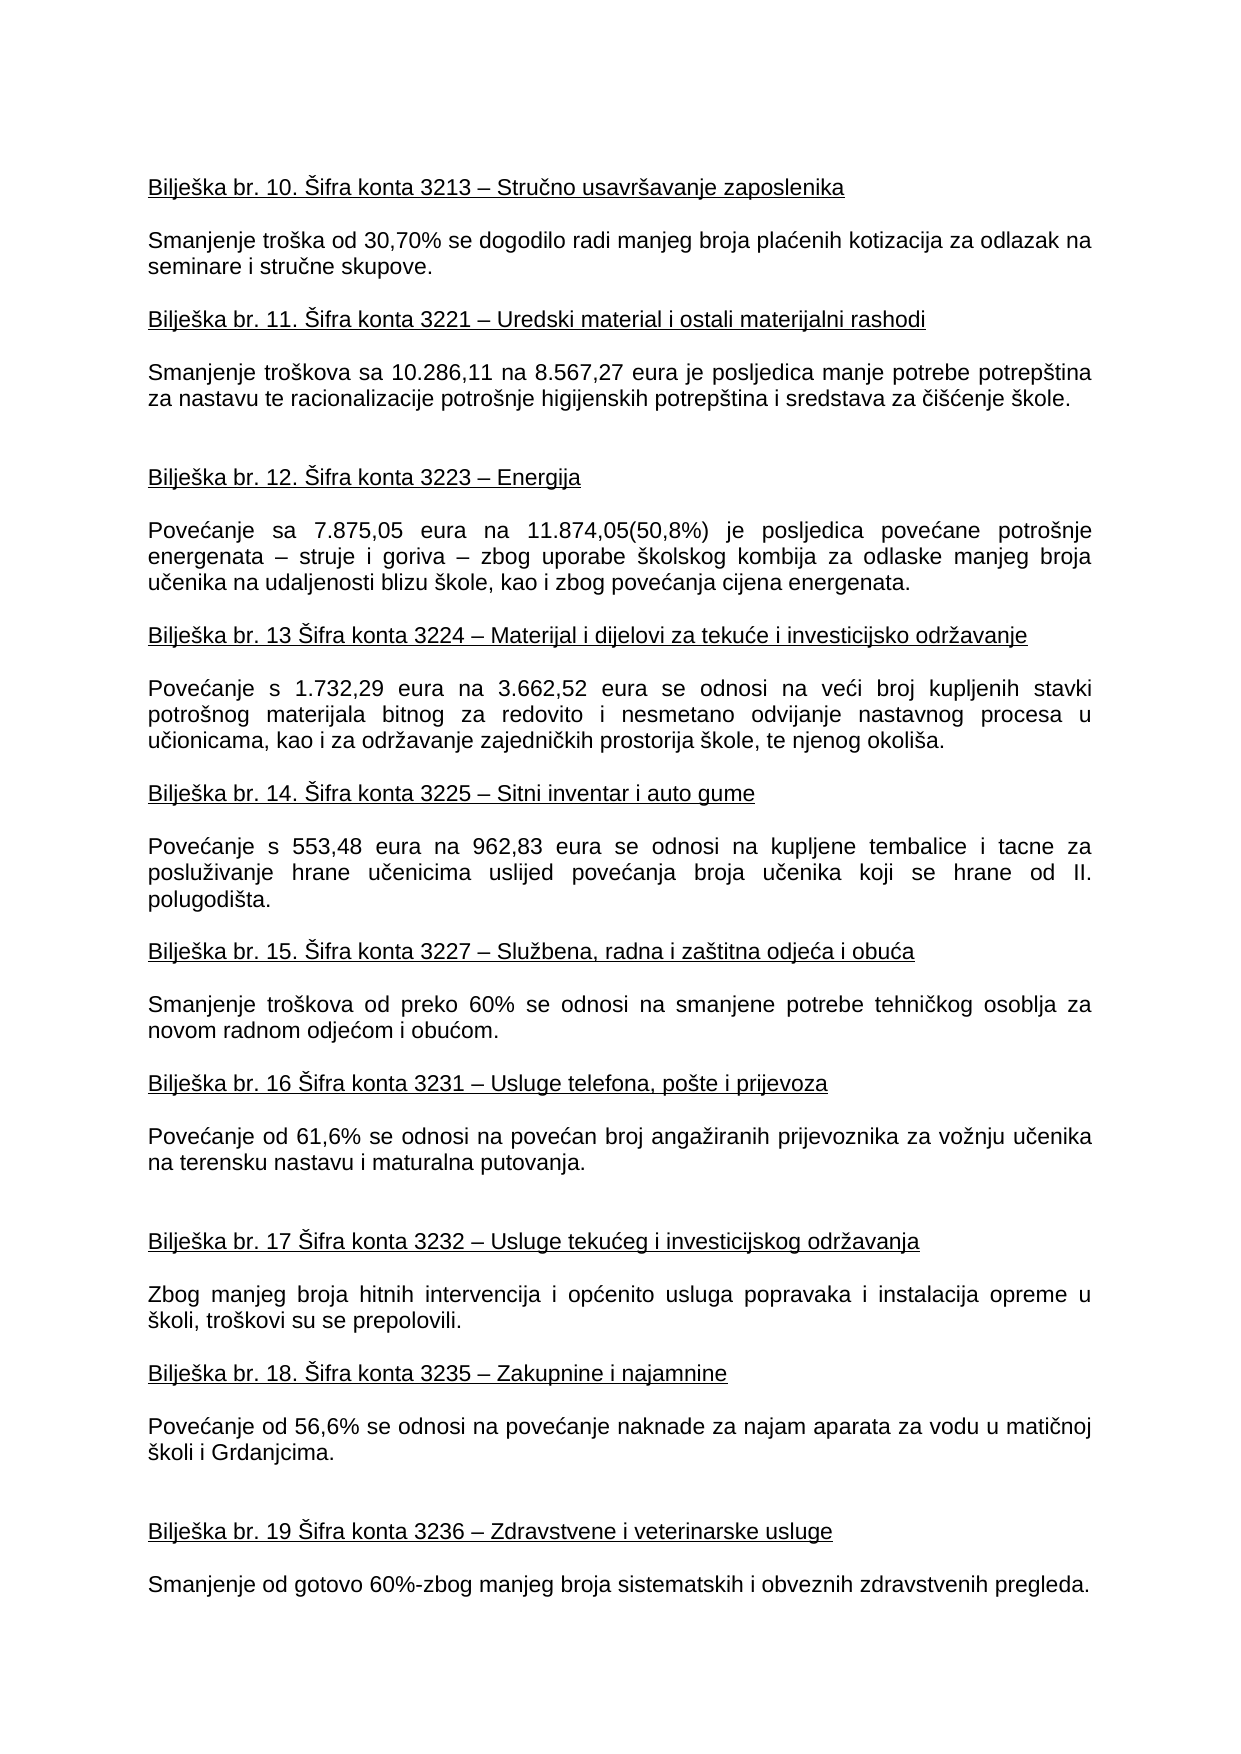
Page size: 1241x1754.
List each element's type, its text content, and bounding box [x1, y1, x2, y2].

text Bilješka br. 17 Šifra konta 3232 – Usluge tekućeg i investicijskog održavanja [148, 1228, 1093, 1254]
text Povećanje od 61,6% se odnosi na povećan broj angažiranih prijevoznika za vožnju učenika na terensku nastavu i maturalna putovanja. [148, 1123, 1093, 1175]
text Zbog manjeg broja hitnih intervencija i općenito usluga popravaka i instalacija opreme u školi, troškovi su se prepolovili. [148, 1281, 1093, 1333]
text Smanjenje troška od 30,70% se dogodilo radi manjeg broja plaćenih kotizacija za odlazak na seminare i stručne skupove. [148, 227, 1093, 279]
text Smanjenje od gotovo 60%-zbog manjeg broja sistematskih i obveznih zdravstvenih pregleda. [148, 1571, 1093, 1597]
text Bilješka br. 16 Šifra konta 3231 – Usluge telefona, pošte i prijevoza [148, 1070, 1093, 1096]
text Bilješka br. 10. Šifra konta 3213 – Stručno usavršavanje zaposlenika [148, 174, 1093, 200]
text Povećanje od 56,6% se odnosi na povećanje naknade za najam aparata za vodu u matičnoj školi i Grdanjcima. [148, 1413, 1093, 1465]
text Bilješka br. 15. Šifra konta 3227 – Službena, radna i zaštitna odjeća i obuća [148, 938, 1093, 964]
text Povećanje s 1.732,29 eura na 3.662,52 eura se odnosi na veći broj kupljenih stavki potrošnog materijala bitnog za redovito i nesmetano odvijanje nastavnog procesa u učionicama, kao i za održavanje zajedničkih prostorija škole, te njenog okoliša. [148, 675, 1093, 754]
text Povećanje sa 7.875,05 eura na 11.874,05(50,8%) je posljedica povećane potrošnje energenata – struje i goriva – zbog uporabe školskog kombija za odlaske manjeg broja učenika na udaljenosti blizu škole, kao i zbog povećanja cijena energenata. [148, 517, 1093, 596]
text Bilješka br. 12. Šifra konta 3223 – Energija [148, 464, 1093, 490]
text Bilješka br. 13 Šifra konta 3224 – Materijal i dijelovi za tekuće i investicijsko održavanje [148, 622, 1093, 648]
text Bilješka br. 14. Šifra konta 3225 – Sitni inventar i auto gume [148, 780, 1093, 806]
text Povećanje s 553,48 eura na 962,83 eura se odnosi na kupljene tembalice i tacne za posluživanje hrane učenicima uslijed povećanja broja učenika koji se hrane od II. polugodišta. [148, 833, 1093, 912]
text Smanjenje troškova od preko 60% se odnosi na smanjene potrebe tehničkog osoblja za novom radnom odjećom i obućom. [148, 991, 1093, 1044]
text Bilješka br. 18. Šifra konta 3235 – Zakupnine i najamnine [148, 1360, 1093, 1386]
text Bilješka br. 19 Šifra konta 3236 – Zdravstvene i veterinarske usluge [148, 1518, 1093, 1544]
text Bilješka br. 11. Šifra konta 3221 – Uredski material i ostali materijalni rashodi [148, 306, 1093, 332]
text Smanjenje troškova sa 10.286,11 na 8.567,27 eura je posljedica manje potrebe potrepština za nastavu te racionalizacije potrošnje higijenskih potrepština i sredstava za čišćenje škole. [148, 358, 1093, 411]
